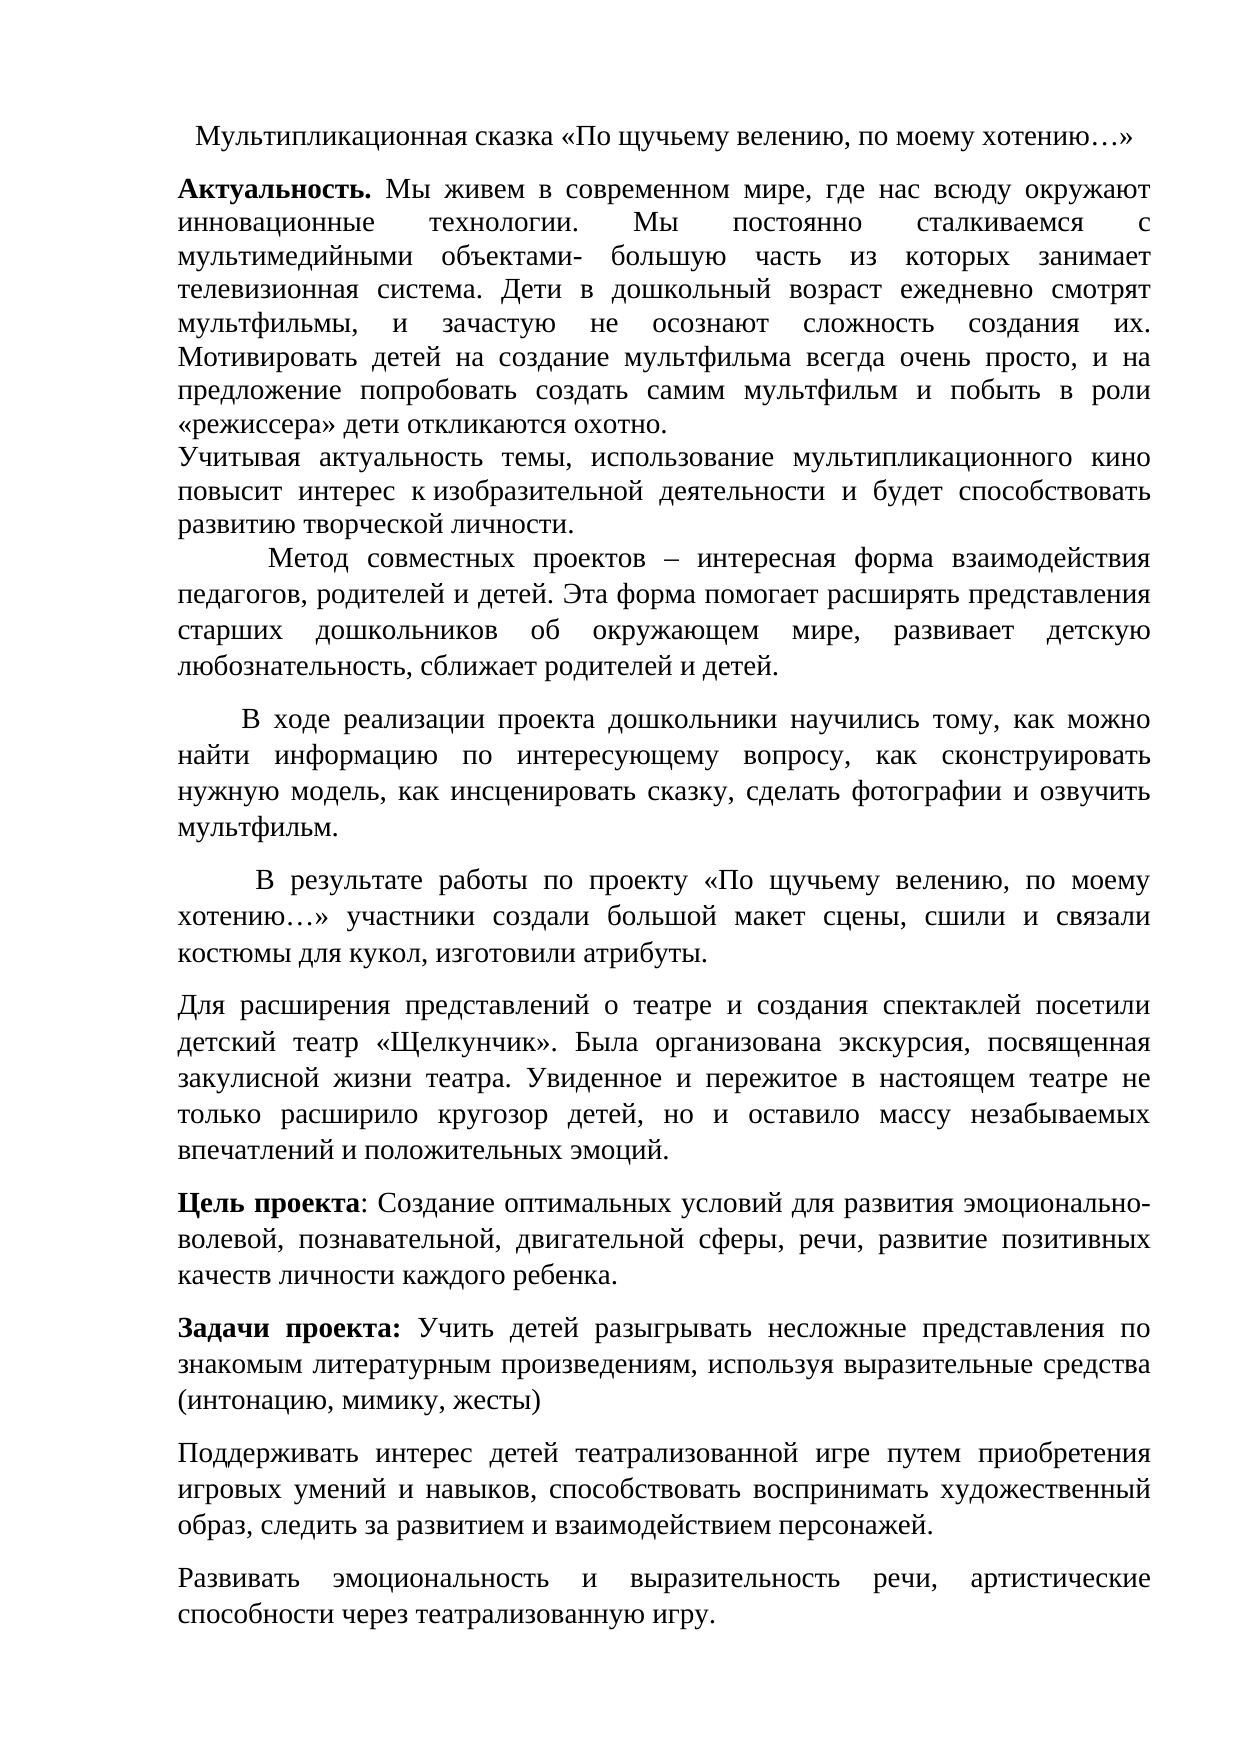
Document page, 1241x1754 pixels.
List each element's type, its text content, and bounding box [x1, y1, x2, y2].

text В результате работы по проекту «По щучьему велению, по моему хотению…» участники создали большой макет сцены, сшили и связали костюмы для кукол, изготовили атрибуты. [177, 862, 1152, 968]
text Для расширения представлений о театре и создания спектаклей посетили детский театр «Щелкунчик». Была организована экскурсия, посвященная закулисной жизни театра. Увиденное и пережитое в настоящем театре не только расширило кругозор детей, но и оставило массу незабываемых впечатлений и положительных эмоций. [177, 987, 1152, 1166]
text Актуальность. Мы живем в современном мире, где нас всюду окружают инновационные технологии. Мы постоянно сталкиваемся с мультимедийными объектами- большую часть из которых занимает телевизионная система. Дети в дошкольный возраст ежедневно смотрят мультфильмы, и зачастую не осознают сложность создания их. Мотивировать детей на создание мультфильма всегда очень просто, и на предложение попробовать создать самим мультфильм и побыть в роли «режиссера» дети откликаются охотно. [177, 171, 1152, 439]
text Развивать эмоциональность и выразительность речи, артистические способности через театрализованную игру. [177, 1560, 1152, 1630]
text Цель проекта: Создание оптимальных условий для развития эмоционально- волевой, познавательной, двигательной сферы, речи, развитие позитивных качеств личности каждого ребенка. [177, 1185, 1152, 1291]
text В ходе реализации проекта дошкольники научились тому, как можно найти информацию по интересующему вопросу, как сконструировать нужную модель, как инсценировать сказку, сделать фотографии и озвучить мультфильм. [177, 701, 1152, 843]
text Метод совместных проектов – интересная форма взаимодействия педагогов, родителей и детей. Эта форма помогает расширять представления старших дошкольников об окружающем мире, развивает детскую любознательность, сближает родителей и детей. [177, 540, 1152, 682]
text Мультипликационная сказка «По щучьему велению, по моему хотению…» [177, 118, 1152, 152]
text Поддерживать интерес детей театрализованной игре путем приобретения игровых умений и навыков, способствовать воспринимать художественный образ, следить за развитием и взаимодействием персонажей. [177, 1435, 1152, 1541]
text Задачи проекта: Учить детей разыгрывать несложные представления по знакомым литературным произведениям, используя выразительные средства (интонацию, мимику, жесты) [177, 1310, 1152, 1416]
text Учитывая актуальность темы, использование мультипликационного кино повысит интерес к изобразительной деятельности и будет способствовать развитию творческой личности. [177, 439, 1152, 540]
